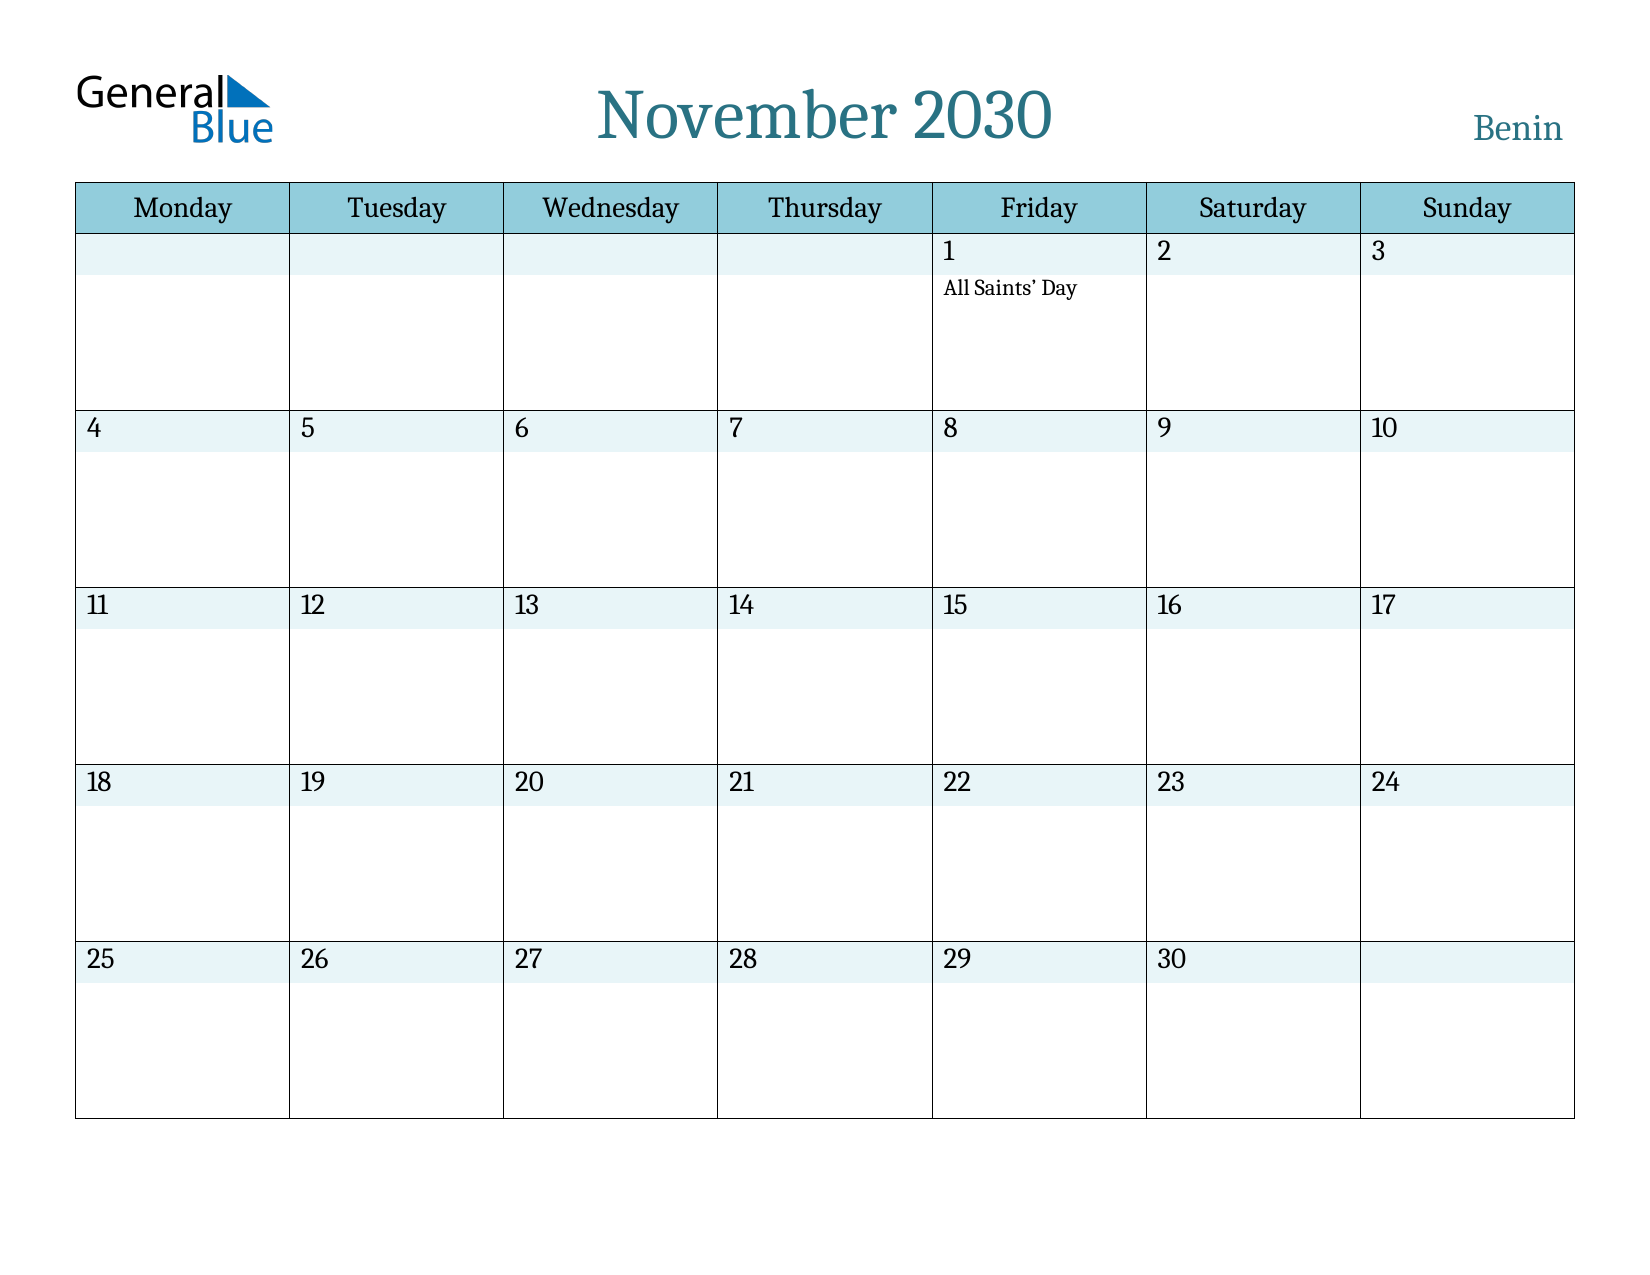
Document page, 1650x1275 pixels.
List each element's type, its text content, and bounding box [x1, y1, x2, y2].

table_cell [1361, 275, 1574, 410]
table_cell 23 [1147, 765, 1360, 806]
table_cell [1147, 983, 1360, 1118]
table_cell [1147, 275, 1360, 410]
table_cell [1147, 806, 1360, 941]
table_cell [933, 806, 1146, 941]
table_cell 24 [1361, 765, 1574, 806]
table_cell Sunday [1361, 183, 1574, 233]
table_cell [1361, 806, 1574, 941]
table_cell Monday [76, 183, 289, 233]
table_cell 16 [1147, 588, 1360, 629]
table_header Benin [1146, 75, 1574, 182]
table_cell 19 [290, 765, 503, 806]
table_cell 15 [933, 588, 1146, 629]
table_cell [76, 234, 289, 275]
table_cell [504, 234, 717, 275]
table_cell 3 [1361, 234, 1574, 275]
table_cell [933, 452, 1146, 587]
table_cell 10 [1361, 411, 1574, 452]
table_cell [504, 806, 717, 941]
table_cell [76, 275, 289, 410]
table_cell Saturday [1147, 183, 1360, 233]
table_cell [1361, 629, 1574, 764]
table_cell 17 [1361, 588, 1574, 629]
table_cell [76, 452, 289, 587]
table_cell 22 [933, 765, 1146, 806]
table_cell 27 [504, 942, 717, 983]
table_cell [718, 275, 932, 410]
table_cell [718, 983, 932, 1118]
table_cell [290, 806, 503, 941]
table_cell 21 [718, 765, 932, 806]
table_cell 26 [290, 942, 503, 983]
table_header November 2030 [504, 75, 1146, 182]
table_cell Friday [933, 183, 1146, 233]
table_cell 5 [290, 411, 503, 452]
table_cell [1361, 942, 1574, 983]
table_cell [504, 452, 717, 587]
table_cell [718, 806, 932, 941]
table_cell 8 [933, 411, 1146, 452]
table_cell 29 [933, 942, 1146, 983]
table_cell [718, 629, 932, 764]
table_cell Tuesday [290, 183, 503, 233]
table_cell [1361, 452, 1574, 587]
table_cell [76, 983, 289, 1118]
table_cell [1361, 983, 1574, 1118]
table_cell [290, 452, 503, 587]
table_cell [290, 234, 503, 275]
table_cell 25 [76, 942, 289, 983]
table_cell 6 [504, 411, 717, 452]
table_cell [290, 629, 503, 764]
table_cell 1 [933, 234, 1146, 275]
table_cell [1147, 629, 1360, 764]
table_cell [76, 806, 289, 941]
table_cell 14 [718, 588, 932, 629]
table_cell 20 [504, 765, 717, 806]
table_cell [718, 234, 932, 275]
table_cell [718, 452, 932, 587]
table_cell 4 [76, 411, 289, 452]
table_cell [504, 629, 717, 764]
table_cell All Saints’ Day [933, 275, 1146, 410]
table_cell 11 [76, 588, 289, 629]
table_cell [290, 983, 503, 1118]
table_cell 2 [1147, 234, 1360, 275]
table_cell [504, 275, 717, 410]
table_cell 18 [76, 765, 289, 806]
picture [77, 75, 273, 143]
table_cell [76, 629, 289, 764]
table_cell [1147, 452, 1360, 587]
table_header [76, 75, 503, 182]
table_cell 30 [1147, 942, 1360, 983]
table_cell Thursday [718, 183, 932, 233]
table_cell 13 [504, 588, 717, 629]
table_cell [504, 983, 717, 1118]
table_cell 9 [1147, 411, 1360, 452]
table_cell [933, 983, 1146, 1118]
table_cell [933, 629, 1146, 764]
table_cell 12 [290, 588, 503, 629]
table_cell [290, 275, 503, 410]
table_cell Wednesday [504, 183, 717, 233]
table_cell 28 [718, 942, 932, 983]
table_cell 7 [718, 411, 932, 452]
